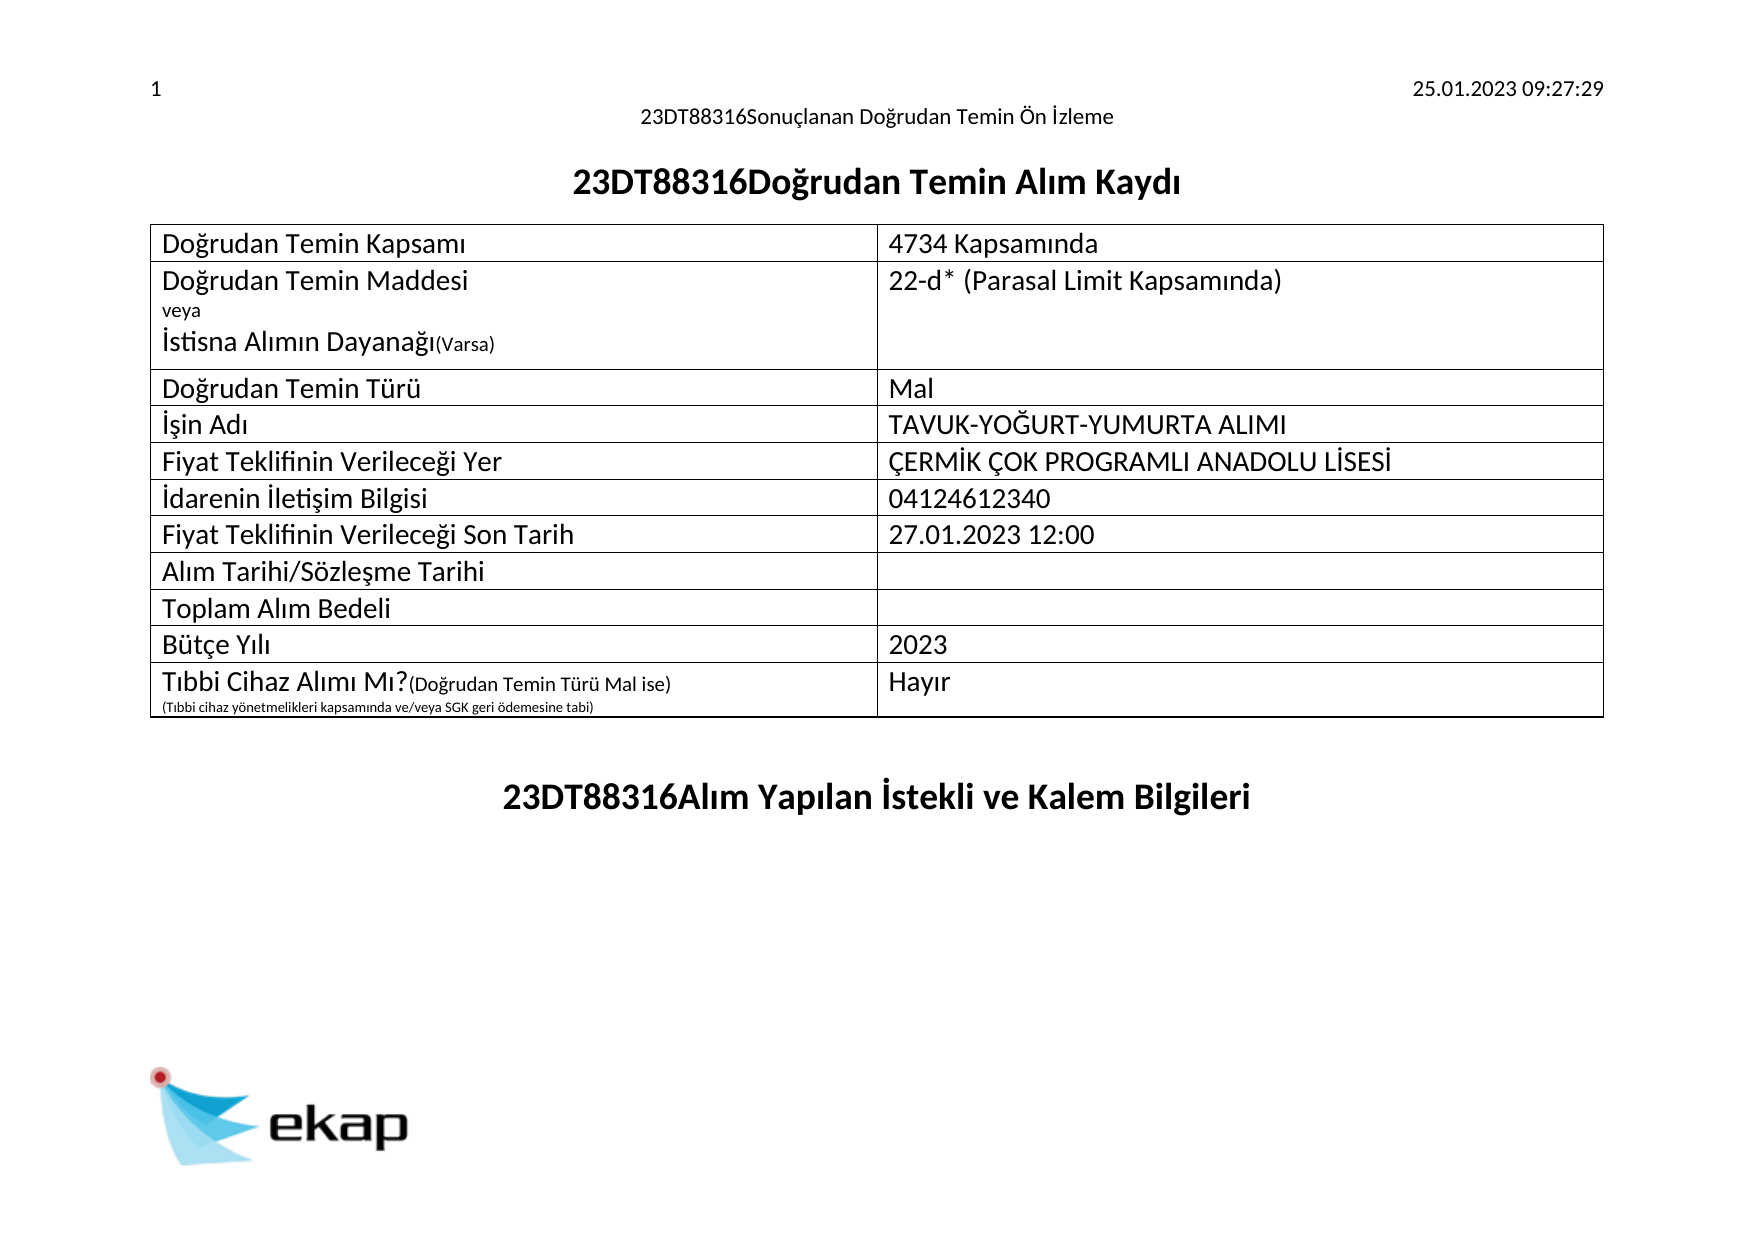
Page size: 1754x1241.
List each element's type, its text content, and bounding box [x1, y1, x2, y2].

table_cell Fiyat Teklifinin Verileceği Son Tarih [151, 516, 877, 552]
table_cell 22-d* (Parasal Limit Kapsamında) [878, 262, 1603, 369]
table_cell Toplam Alım Bedeli [151, 590, 877, 625]
table_cell Alım Tarihi/Sözleşme Tarihi [151, 553, 877, 589]
table_cell Doğrudan Temin Türü [151, 370, 877, 405]
table_cell ÇERMİK ÇOK PROGRAMLI ANADOLU LİSESİ [878, 443, 1603, 479]
table_cell İşin Adı [151, 406, 877, 442]
table_cell Fiyat Teklifinin Verileceği Yer [151, 443, 877, 479]
table_cell Doğrudan Temin Maddesi veya İstisna Alımın Dayanağı(Varsa) [151, 262, 877, 369]
table_cell Hayır [878, 663, 1603, 716]
table_header 4734 Kapsamında [878, 225, 1603, 261]
table_cell İdarenin İletişim Bilgisi [151, 480, 877, 515]
table_cell Tıbbi Cihaz Alımı Mı?(Doğrudan Temin Türü Mal ise) (Tıbbi cihaz yönetmelikleri kapsamında ve/veya SGK geri ödemesine tabi) [151, 663, 877, 716]
picture [150, 1067, 418, 1167]
table_cell Bütçe Yılı [151, 626, 877, 662]
table_header Doğrudan Temin Kapsamı [151, 225, 877, 261]
table_cell 27.01.2023 12:00 [878, 516, 1603, 552]
table_cell 2023 [878, 626, 1603, 662]
table_cell [878, 553, 1603, 589]
table_cell [878, 590, 1603, 625]
text 23DT88316Alım Yapılan İstekli ve Kalem Bilgileri [150, 773, 1604, 818]
table_cell Mal [878, 370, 1603, 405]
text 23DT88316Doğrudan Temin Alım Kaydı [150, 158, 1604, 204]
table_cell TAVUK-YOĞURT-YUMURTA ALIMI [878, 406, 1603, 442]
table_cell 04124612340 [878, 480, 1603, 515]
